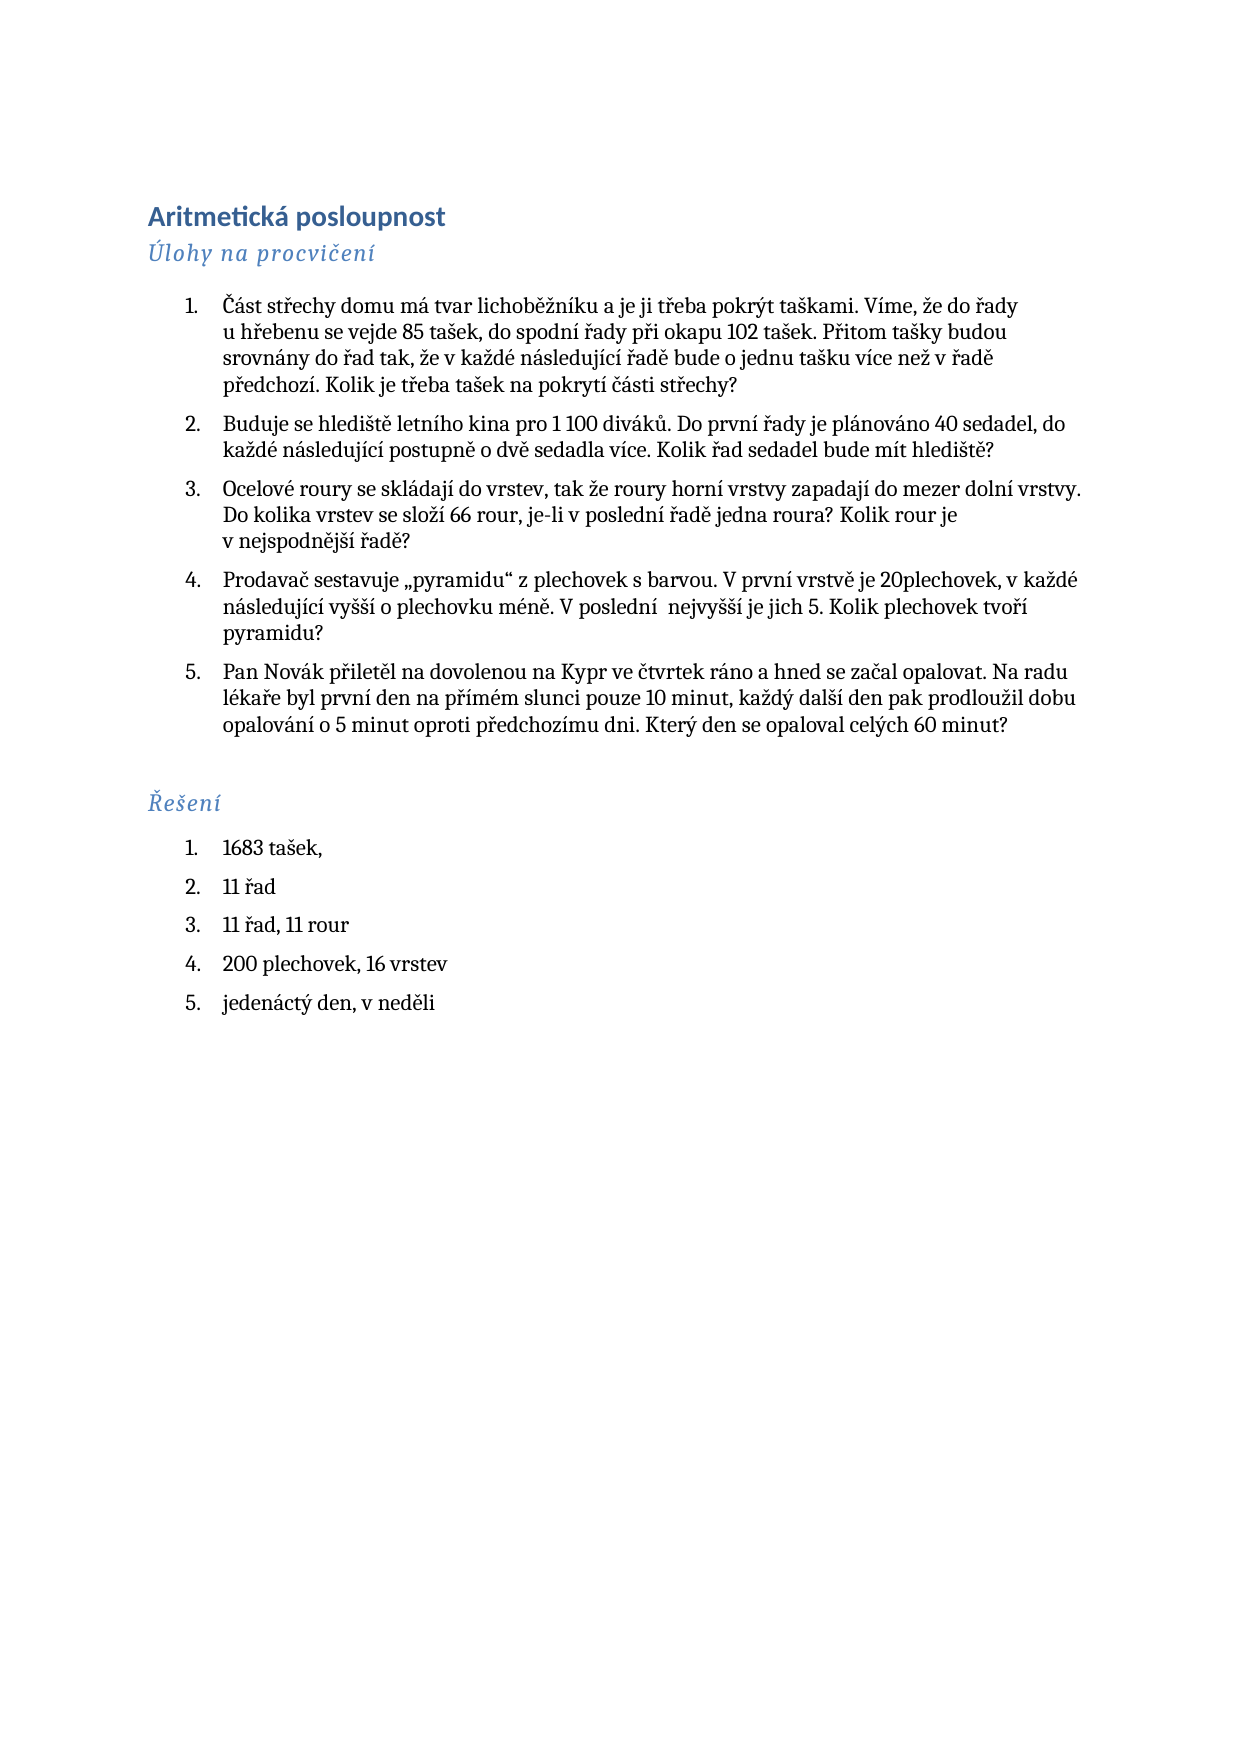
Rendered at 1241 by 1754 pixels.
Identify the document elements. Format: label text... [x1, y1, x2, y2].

list 11 řad, 11 rour [185, 912, 1093, 939]
list Prodavač sestavuje „pyramidu“ z plechovek s barvou. V první vrstvě je 20plechovek, v každé následující vyšší o plechovku méně. V poslední nejvyšší je jich 5. Kolik plechovek tvoří pyramidu? [185, 567, 1093, 646]
list 200 plechovek, 16 vrstev [185, 951, 1093, 977]
subtitle Úlohy na procvičení [148, 238, 1093, 267]
list Pan Novák přiletěl na dovolenou na Kypr ve čtvrtek ráno a hned se začal opalovat. Na radu lékaře byl první den na přímém slunci pouze 10 minut, každý další den pak prodloužil dobu opalování o 5 minut oproti předchozímu dni. Který den se opaloval celých 60 minut? [185, 659, 1093, 738]
list 1683 tašek, [185, 834, 1093, 861]
list Buduje se hlediště letního kina pro 1 100 diváků. Do první řady je plánováno 40 sedadel, do každé následující postupně o dvě sedadla více. Kolik řad sedadel bude mít hlediště? [185, 410, 1093, 463]
list Ocelové roury se skládají do vrstev, tak že roury horní vrstvy zapadají do mezer dolní vrstvy. Do kolika vrstev se složí 66 rour, je-li v poslední řadě jedna roura? Kolik rour je v nejspodnější řadě? [185, 476, 1093, 554]
list Část střechy domu má tvar lichoběžníku a je ji třeba pokrýt taškami. Víme, že do řady u hřebenu se vejde 85 tašek, do spodní řady při okapu 102 tašek. Přitom tašky budou srovnány do řad tak, že v každé následující řadě bude o jednu tašku více než v řadě předchozí. Kolik je třeba tašek na pokrytí části střechy? [185, 292, 1093, 398]
list 11 řad [185, 873, 1093, 900]
subtitle Aritmetická posloupnost [148, 198, 1093, 233]
list jedenáctý den, v neděli [185, 990, 1093, 1016]
subtitle Řešení [148, 789, 1093, 818]
